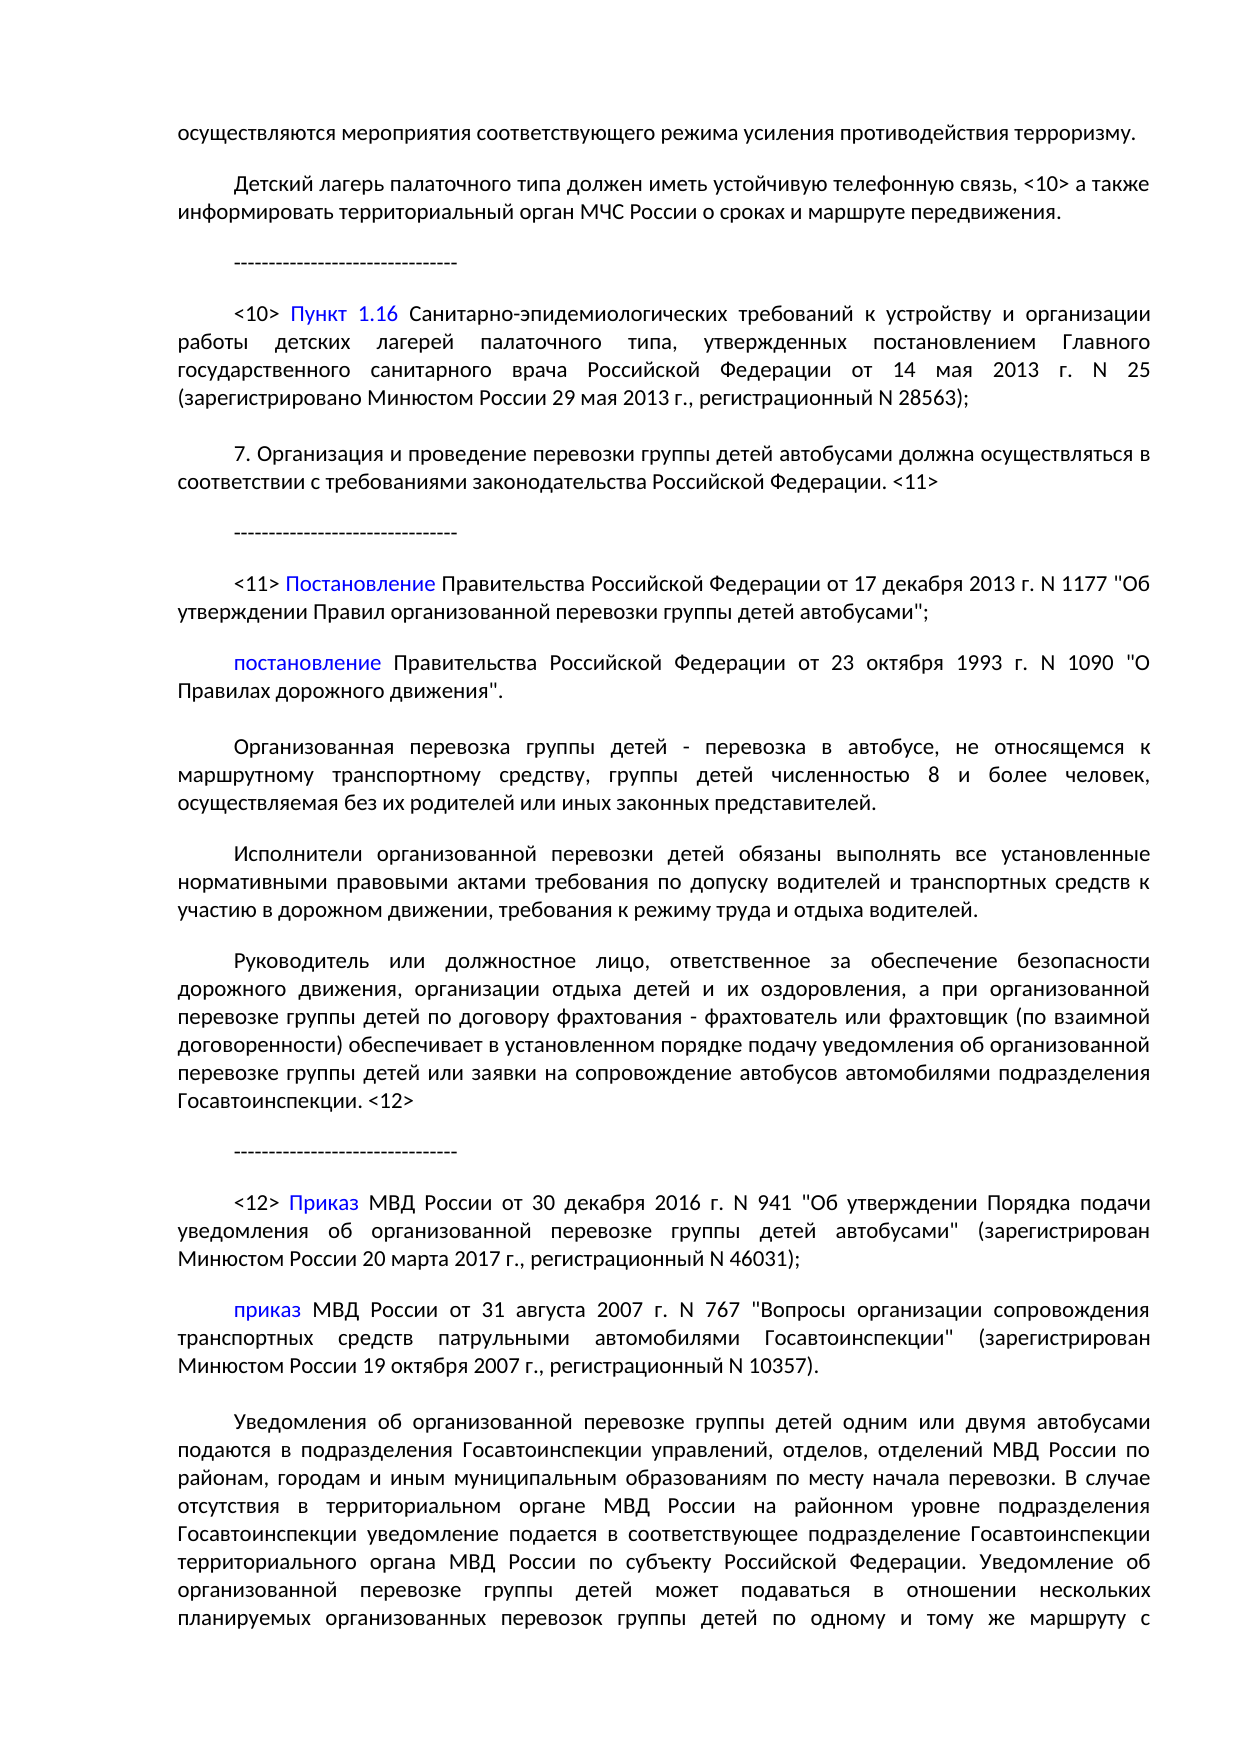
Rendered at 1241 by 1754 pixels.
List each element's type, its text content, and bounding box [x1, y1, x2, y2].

text Организованная перевозка группы детей - перевозка в автобусе, не относящемся к маршрутному транспортному средству, группы детей численностью 8 и более человек, осуществляемая без их родителей или иных законных представителей. [177, 732, 1152, 816]
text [177, 118, 1152, 146]
text <10> Пункт 1.16 Санитарно-эпидемиологических требований к устройству и организации работы детских лагерей палаточного типа, утвержденных постановлением Главного государственного санитарного врача Российской Федерации от 14 мая 2013 г. N 25 (зарегистрировано Минюстом России 29 мая 2013 г., регистрационный N 28563); [177, 299, 1152, 411]
text постановление Правительства Российской Федерации от 23 октября 1993 г. N 1090 "О Правилах дорожного движения". [177, 648, 1152, 704]
text Исполнители организованной перевозки детей обязаны выполнять все установленные нормативными правовыми актами требования по допуску водителей и транспортных средств к участию в дорожном движении, требования к режиму труда и отдыха водителей. [177, 839, 1152, 923]
text -------------------------------- [177, 518, 1152, 546]
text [177, 1407, 1152, 1631]
text -------------------------------- [177, 1137, 1152, 1165]
text Детский лагерь палаточного типа должен иметь устойчивую телефонную связь, <10> а также информировать территориальный орган МЧС России о сроках и маршруте передвижения. [177, 169, 1152, 225]
text -------------------------------- [177, 248, 1152, 276]
text <11> Постановление Правительства Российской Федерации от 17 декабря 2013 г. N 1177 "Об утверждении Правил организованной перевозки группы детей автобусами"; [177, 569, 1152, 625]
text <12> Приказ МВД России от 30 декабря 2016 г. N 941 "Об утверждении Порядка подачи уведомления об организованной перевозке группы детей автобусами" (зарегистрирован Минюстом России 20 марта 2017 г., регистрационный N 46031); [177, 1188, 1152, 1272]
text приказ МВД России от 31 августа 2007 г. N 767 "Вопросы организации сопровождения транспортных средств патрульными автомобилями Госавтоинспекции" (зарегистрирован Минюстом России 19 октября 2007 г., регистрационный N 10357). [177, 1295, 1152, 1379]
text Руководитель или должностное лицо, ответственное за обеспечение безопасности дорожного движения, организации отдыха детей и их оздоровления, а при организованной перевозке группы детей по договору фрахтования - фрахтователь или фрахтовщик (по взаимной договоренности) обеспечивает в установленном порядке подачу уведомления об организованной перевозке группы детей или заявки на сопровождение автобусов автомобилями подразделения Госавтоинспекции. <12> [177, 946, 1152, 1114]
text 7. Организация и проведение перевозки группы детей автобусами должна осуществляться в соответствии с требованиями законодательства Российской Федерации. <11> [177, 439, 1152, 495]
